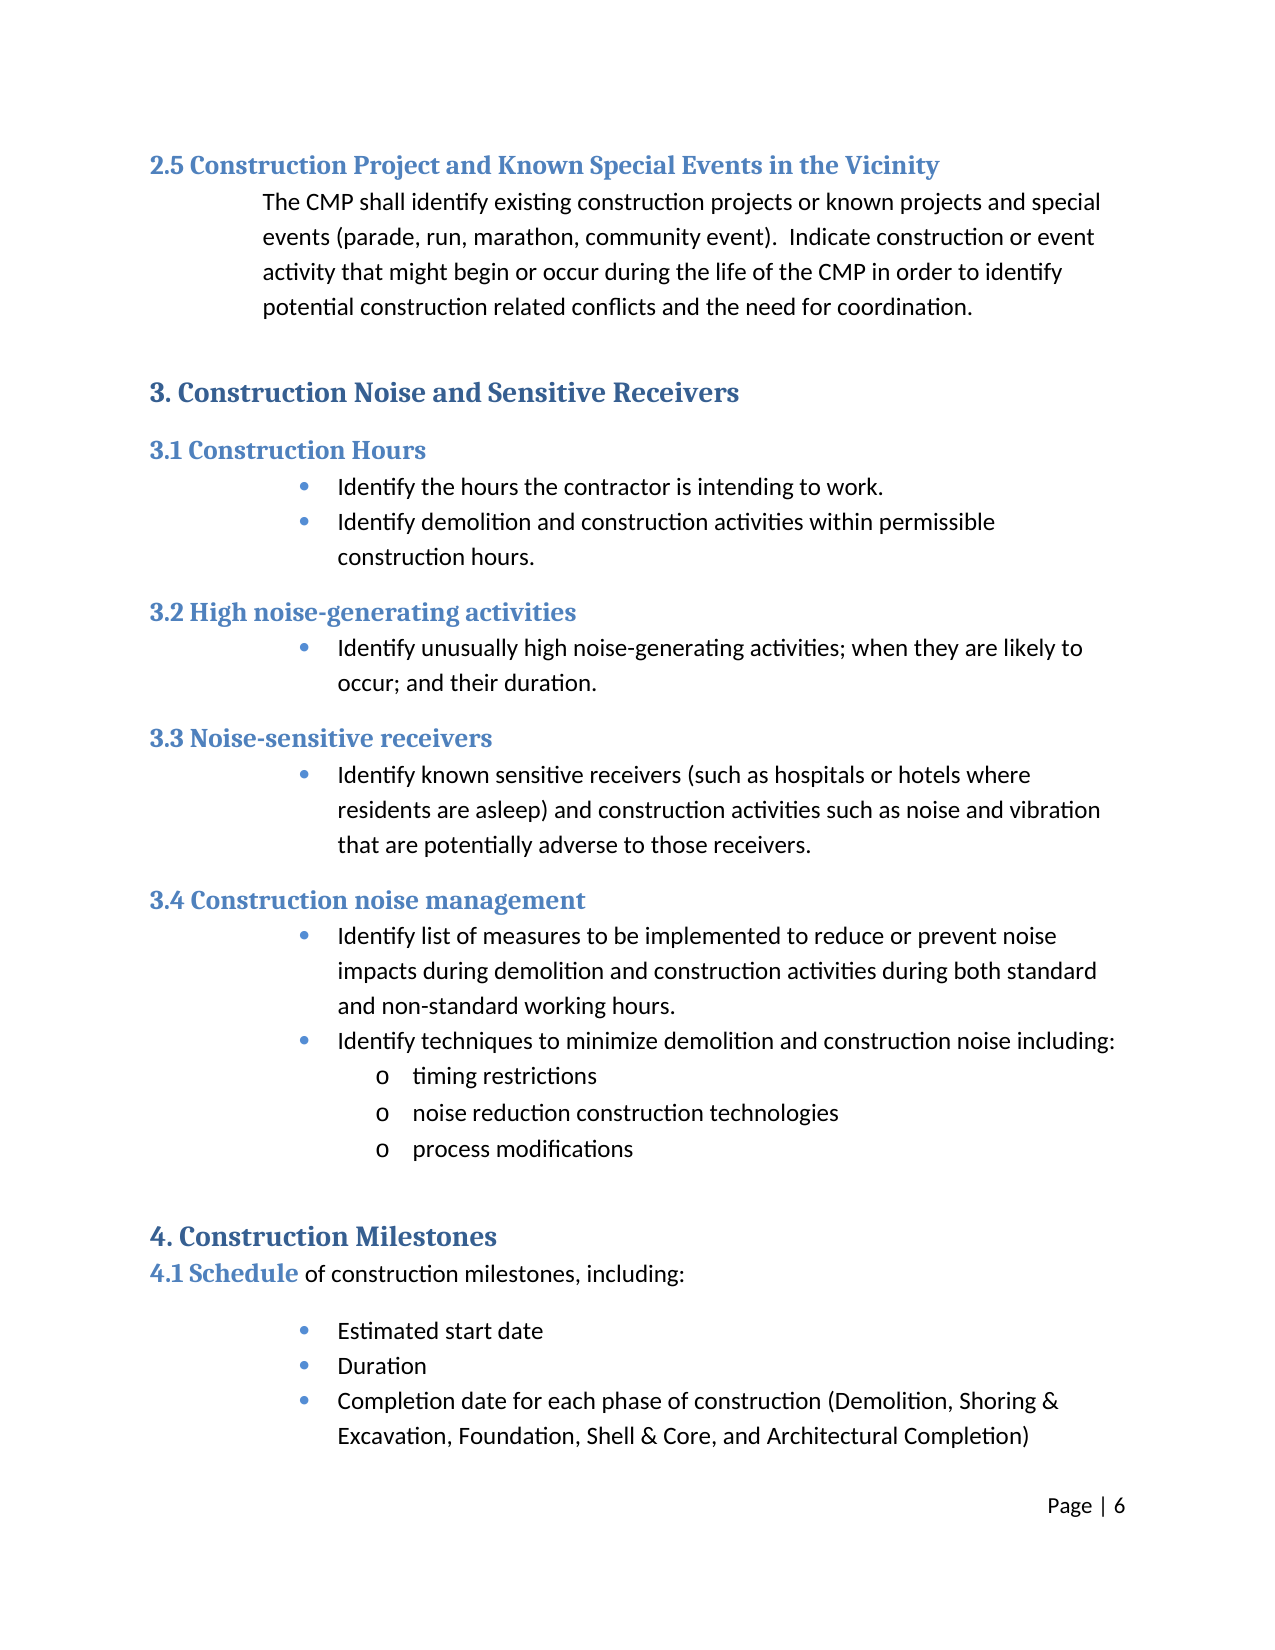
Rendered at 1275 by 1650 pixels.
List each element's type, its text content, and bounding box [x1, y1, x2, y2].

list Identify techniques to minimize demolition and construction noise including: [300, 1026, 1125, 1056]
subtitle 3.2 High noise-generating activities [150, 597, 1125, 628]
list Duration [300, 1350, 1125, 1381]
list Completion date for each phase of construction (Demolition, Shoring & Excavation, Foundation, Shell & Core, and Architectural Completion) [300, 1385, 1125, 1451]
list process modifications [375, 1133, 1125, 1165]
list Identify unusually high noise-generating activities; when they are likely to occur; and their duration. [300, 632, 1125, 698]
text The CMP shall identify existing construction projects or known projects and special events (parade, run, marathon, community event). Indicate construction or event activity that might begin or occur during the life of the CMP in order to identify potential construction related conflicts and the need for coordination. [262, 186, 1125, 321]
list Identify demolition and construction activities within permissible construction hours. [300, 506, 1125, 571]
list Identify list of measures to be implemented to reduce or prevent noise impacts during demolition and construction activities during both standard and non-standard working hours. [300, 921, 1125, 1021]
subtitle 3.4 Construction noise management [150, 885, 1125, 916]
subtitle 3. Construction Noise and Sensitive Receivers [150, 376, 1125, 409]
list Identify known sensitive receivers (such as hospitals or hotels where residents are asleep) and construction activities such as noise and vibration that are potentially adverse to those receivers. [300, 759, 1125, 859]
subtitle 2.5 Construction Project and Known Special Events in the Vicinity [150, 150, 1125, 181]
subtitle 3.1 Construction Hours [150, 435, 1125, 466]
list timing restrictions [375, 1061, 1125, 1092]
list noise reduction construction technologies [375, 1097, 1125, 1129]
subtitle 4. Construction Milestones [150, 1220, 1125, 1253]
list Estimated start date [300, 1315, 1125, 1346]
subtitle 3.3 Noise-sensitive receivers [150, 723, 1125, 754]
list Identify the hours the contractor is intending to work. [300, 471, 1125, 501]
text 4.1 Schedule of construction milestones, including: [150, 1258, 1125, 1289]
